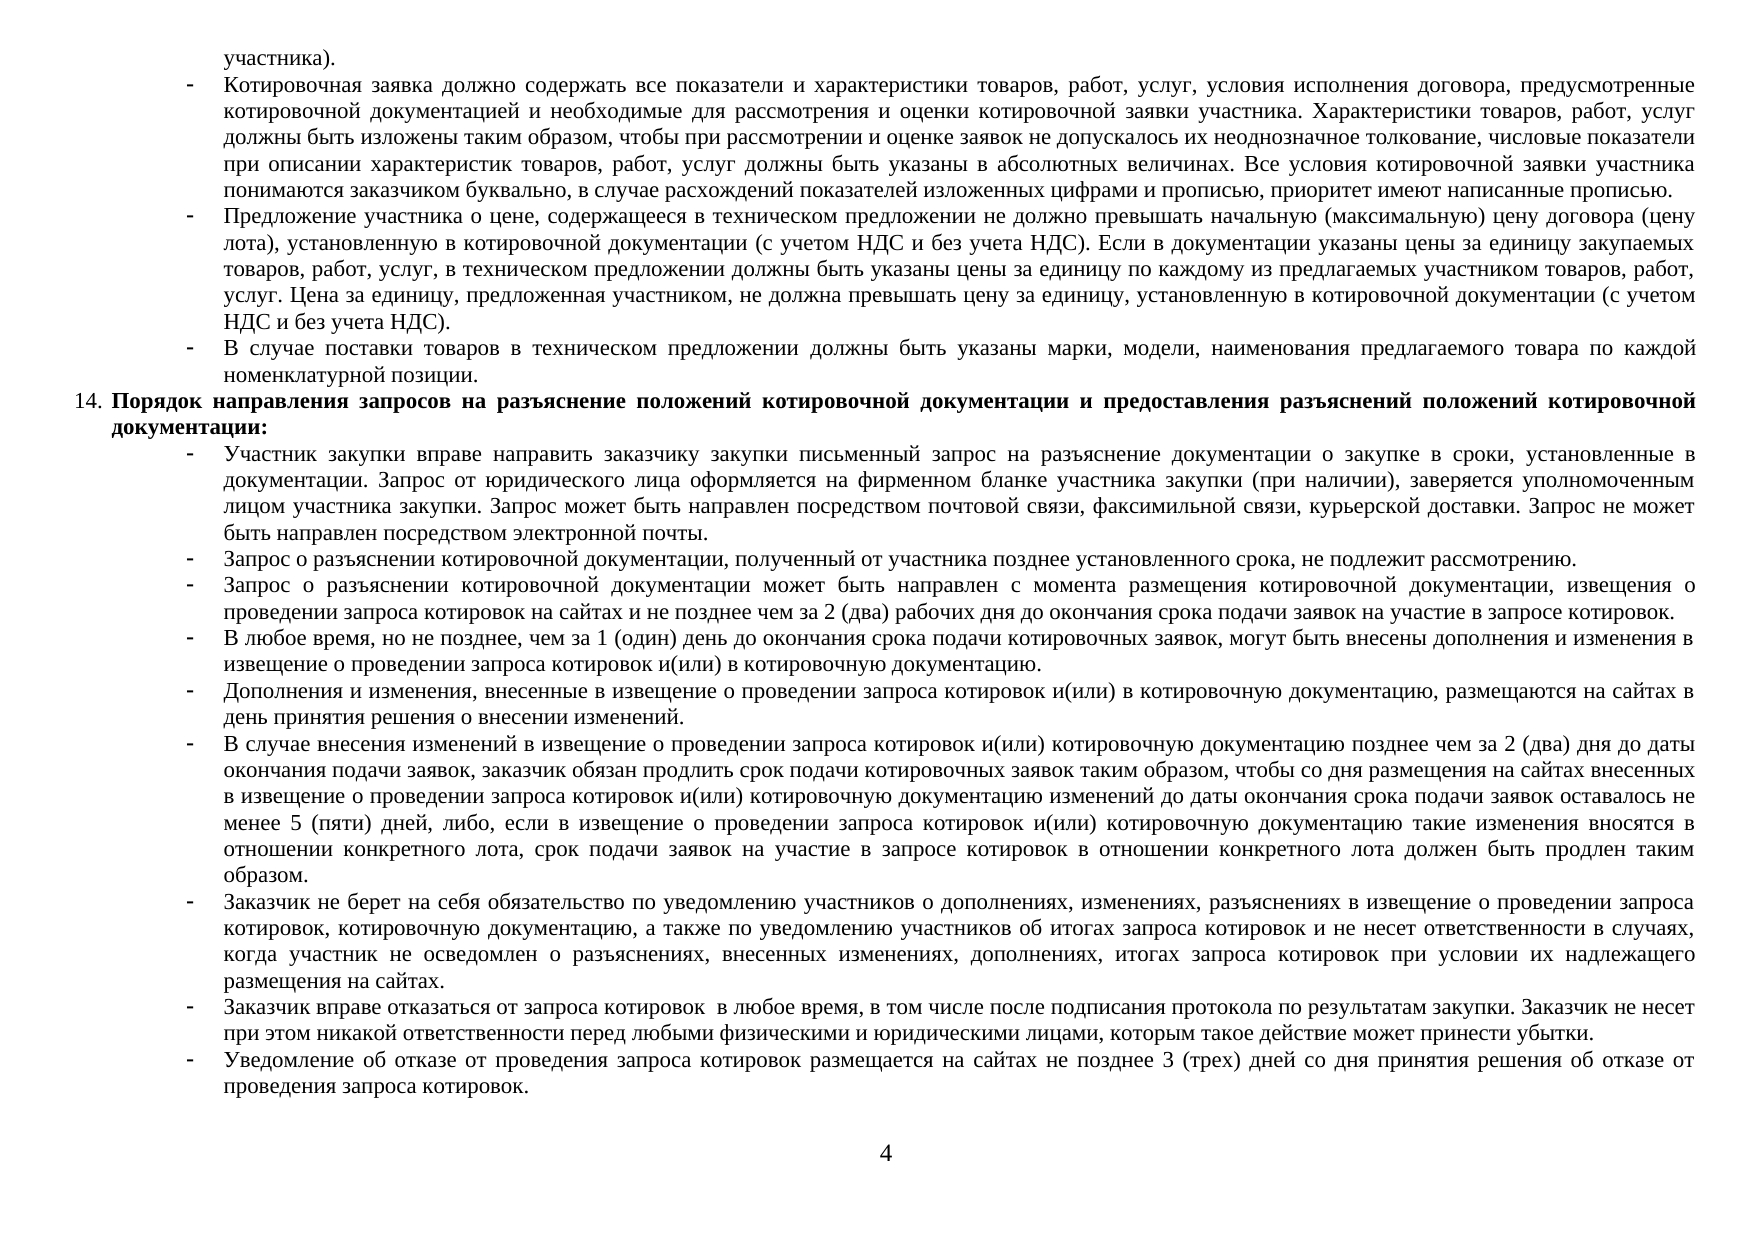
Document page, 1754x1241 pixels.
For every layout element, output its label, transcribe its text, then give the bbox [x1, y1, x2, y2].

list Запрос о разъяснении котировочной документации может быть направлен с момента размещения котировочной документации, извещения о проведении запроса котировок на сайтах и не позднее чем за 2 (два) рабочих дня до окончания срока подачи заявок на участие в запросе котировок. [186, 571, 1698, 624]
list В случае поставки товаров в техническом предложении должны быть указаны марки, модели, наименования предлагаемого товара по каждой номенклатурной позиции. [186, 334, 1698, 387]
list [186, 44, 1698, 71]
list Заказчик вправе отказаться от запроса котировок в любое время, в том числе после подписания протокола по результатам закупки. Заказчик не несет при этом никакой ответственности перед любыми физическими и юридическими лицами, которым такое действие может принести убытки. [186, 993, 1698, 1046]
list Заказчик не берет на себя обязательство по уведомлению участников о дополнениях, изменениях, разъяснениях в извещение о проведении запроса котировок, котировочную документацию, а также по уведомлению участников об итогах запроса котировок и не несет ответственности в случаях, когда участник не осведомлен о разъяснениях, внесенных изменениях, дополнениях, итогах запроса котировок при условии их надлежащего размещения на сайтах. [186, 888, 1698, 993]
list Предложение участника о цене, содержащееся в техническом предложении не должно превышать начальную (максимальную) цену договора (цену лота), установленную в котировочной документации (с учетом НДС и без учета НДС). Если в документации указаны цены за единицу закупаемых товаров, работ, услуг, в техническом предложении должны быть указаны цены за единицу по каждому из предлагаемых участником товаров, работ, услуг. Цена за единицу, предложенная участником, не должна превышать цену за единицу, установленную в котировочной документации (с учетом НДС и без учета НДС). [186, 202, 1698, 334]
list В любое время, но не позднее, чем за 1 (один) день до окончания срока подачи котировочных заявок, могут быть внесены дополнения и изменения в извещение о проведении запроса котировок и(или) в котировочную документацию. [186, 624, 1698, 677]
list Порядок направления запросов на разъяснение положений котировочной документации и предоставления разъяснений положений котировочной документации: [74, 387, 1698, 440]
list В случае внесения изменений в извещение о проведении запроса котировок и(или) котировочную документацию позднее чем за 2 (два) дня до даты окончания подачи заявок, заказчик обязан продлить срок подачи котировочных заявок таким образом, чтобы со дня размещения на сайтах внесенных в извещение о проведении запроса котировок и(или) котировочную документацию изменений до даты окончания срока подачи заявок оставалось не менее 5 (пяти) дней, либо, если в извещение о проведении запроса котировок и(или) котировочную документацию такие изменения вносятся в отношении конкретного лота, срок подачи заявок на участие в запросе котировок в отношении конкретного лота должен быть продлен таким образом. [186, 729, 1698, 888]
list Уведомление об отказе от проведения запроса котировок размещается на сайтах не позднее 3 (трех) дней со дня принятия решения об отказе от проведения запроса котировок. [186, 1046, 1698, 1098]
list Котировочная заявка должно содержать все показатели и характеристики товаров, работ, услуг, условия исполнения договора, предусмотренные котировочной документацией и необходимые для рассмотрения и оценки котировочной заявки участника. Характеристики товаров, работ, услуг должны быть изложены таким образом, чтобы при рассмотрении и оценке заявок не допускалось их неоднозначное толкование, числовые показатели при описании характеристик товаров, работ, услуг должны быть указаны в абсолютных величинах. Все условия котировочной заявки участника понимаются заказчиком буквально, в случае расхождений показателей изложенных цифрами и прописью, приоритет имеют написанные прописью. [186, 71, 1698, 202]
list Запрос о разъяснении котировочной документации, полученный от участника позднее установленного срока, не подлежит рассмотрению. [186, 545, 1698, 571]
list Участник закупки вправе направить заказчику закупки письменный запрос на разъяснение документации о закупке в сроки, установленные в документации. Запрос от юридического лица оформляется на фирменном бланке участника закупки (при наличии), заверяется уполномоченным лицом участника закупки. Запрос может быть направлен посредством почтовой связи, факсимильной связи, курьерской доставки. Запрос не может быть направлен посредством электронной почты. [186, 440, 1698, 545]
list Дополнения и изменения, внесенные в извещение о проведении запроса котировок и(или) в котировочную документацию, размещаются на сайтах в день принятия решения о внесении изменений. [186, 677, 1698, 729]
